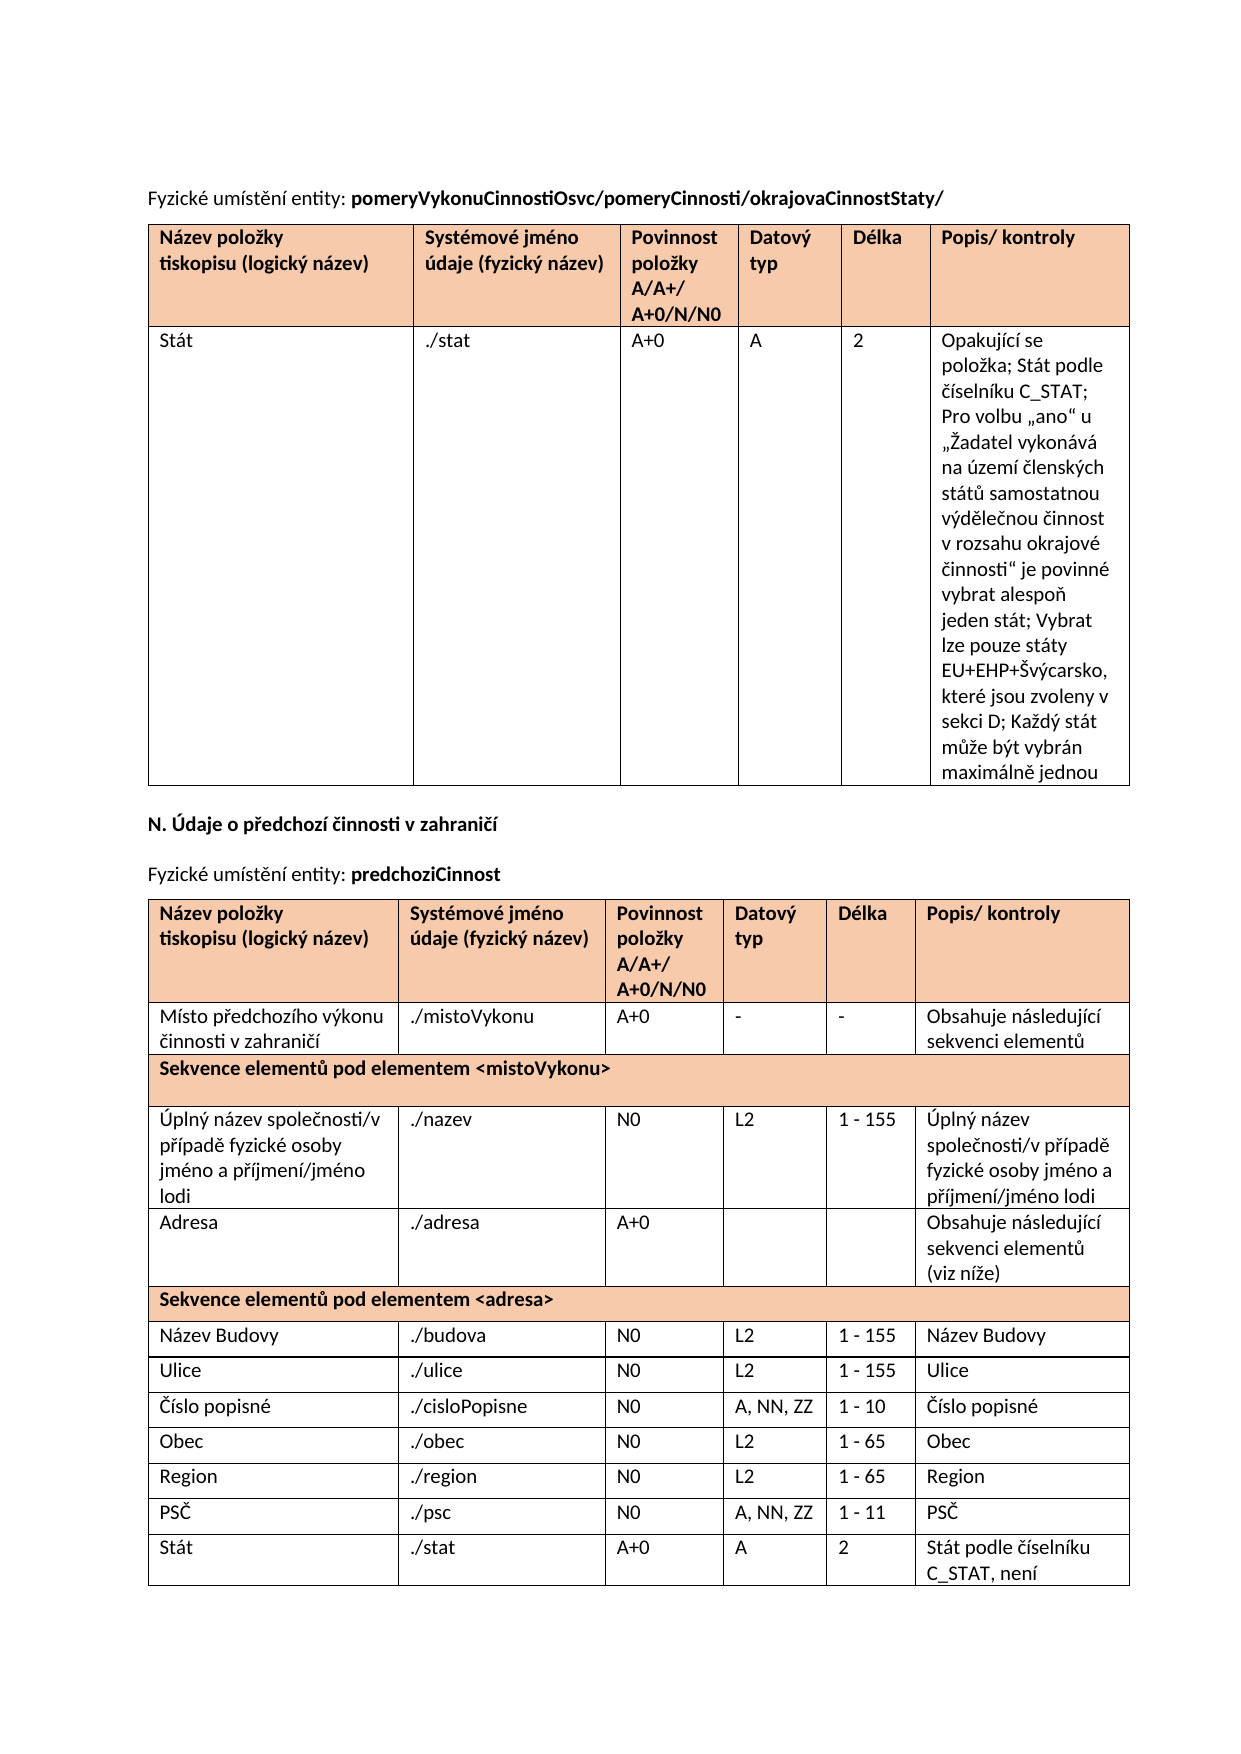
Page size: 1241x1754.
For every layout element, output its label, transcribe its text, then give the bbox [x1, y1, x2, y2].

text Fyzické umístění entity: pomeryVykonuCinnostiOsvc/pomeryCinnosti/okrajovaCinnostStaty/ [148, 186, 1093, 211]
table_cell A, NN, ZZ [724, 1393, 826, 1427]
table_cell N0 [606, 1358, 723, 1392]
table_cell ./nazev [399, 1107, 605, 1208]
table_cell Místo předchozího výkonu činnosti v zahraničí [149, 1003, 398, 1054]
table_cell Číslo popisné [916, 1393, 1129, 1427]
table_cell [916, 1535, 1129, 1585]
table_cell Obec [149, 1428, 398, 1463]
table_cell 1 - 11 [827, 1499, 915, 1533]
table_cell Region [916, 1464, 1129, 1498]
table_cell A [724, 1535, 826, 1585]
table_cell Název Budovy [916, 1322, 1129, 1356]
table_cell 1 - 155 [827, 1322, 915, 1356]
table_cell L2 [724, 1107, 826, 1208]
table_header Název položky tiskopisu (logický název) [149, 225, 413, 326]
table_cell Adresa [149, 1209, 398, 1286]
table_cell L2 [724, 1358, 826, 1392]
table_cell A [739, 327, 841, 785]
table_cell ./stat [399, 1535, 605, 1585]
table_cell N0 [606, 1464, 723, 1498]
table_cell 1 - 65 [827, 1428, 915, 1463]
table_cell ./mistoVykonu [399, 1003, 605, 1054]
table_cell PSČ [149, 1499, 398, 1533]
table_cell ./budova [399, 1322, 605, 1356]
table_header Povinnost položky A/A+/A+0/N/N0 [606, 900, 723, 1002]
table_cell ./ulice [399, 1358, 605, 1392]
table_header Popis/ kontroly [931, 225, 1129, 326]
table_cell 1 - 65 [827, 1464, 915, 1498]
table_cell [827, 1209, 915, 1286]
table_cell N0 [606, 1499, 723, 1533]
table_cell Obec [916, 1428, 1129, 1463]
table_cell Název Budovy [149, 1322, 398, 1356]
table_header Délka [827, 900, 915, 1002]
table_header Systémové jméno údaje (fyzický název) [414, 225, 620, 326]
table_cell Obsahuje následující sekvenci elementů [916, 1003, 1129, 1054]
table_cell N0 [606, 1107, 723, 1208]
table_cell A+0 [606, 1535, 723, 1585]
table_cell - [827, 1003, 915, 1054]
table_cell 2 [842, 327, 930, 785]
table_cell A+0 [621, 327, 738, 785]
table_cell PSČ [916, 1499, 1129, 1533]
table_cell N0 [606, 1322, 723, 1356]
table_cell Sekvence elementů pod elementem <adresa> [149, 1287, 1129, 1321]
table_header Datový typ [724, 900, 826, 1002]
table_cell A+0 [606, 1003, 723, 1054]
table_cell ./psc [399, 1499, 605, 1533]
table_header Systémové jméno údaje (fyzický název) [399, 900, 605, 1002]
table_header Povinnost položky A/A+/A+0/N/N0 [621, 225, 738, 326]
table_cell - [724, 1003, 826, 1054]
table_cell ./adresa [399, 1209, 605, 1286]
table_cell [724, 1209, 826, 1286]
table_cell Úplný název společnosti/v případě fyzické osoby jméno a příjmení/jméno lodi [149, 1107, 398, 1208]
table_cell ./stat [414, 327, 620, 785]
table_header Datový typ [739, 225, 841, 326]
table_cell Opakující se položka; Stát podle číselníku C_STAT; Pro volbu „ano“ u „Žadatel vykonává na území členských států samostatnou výdělečnou činnost v rozsahu okrajové činnosti“ je povinné vybrat alespoň jeden stát; Vybrat lze pouze státy EU+EHP+Švýcarsko, které jsou zvoleny v sekci D; Každý stát může být vybrán maximálně jednou [931, 327, 1129, 785]
table_cell Ulice [149, 1358, 398, 1392]
table_cell 2 [827, 1535, 915, 1585]
table_cell N0 [606, 1428, 723, 1463]
table_header Délka [842, 225, 930, 326]
subtitle N. Údaje o předchozí činnosti v zahraničí [148, 811, 1093, 836]
table_cell L2 [724, 1428, 826, 1463]
table_cell Stát [149, 327, 413, 785]
table_cell ./obec [399, 1428, 605, 1463]
table_cell Úplný název společnosti/v případě fyzické osoby jméno a příjmení/jméno lodi [916, 1107, 1129, 1208]
table_cell L2 [724, 1322, 826, 1356]
table_cell Sekvence elementů pod elementem <mistoVykonu> [149, 1055, 1129, 1106]
table_cell N0 [606, 1393, 723, 1427]
table_cell 1 - 155 [827, 1107, 915, 1208]
table_cell 1 - 155 [827, 1358, 915, 1392]
table_cell Obsahuje následující sekvenci elementů (viz níže) [916, 1209, 1129, 1286]
table_cell ./region [399, 1464, 605, 1498]
table_cell A, NN, ZZ [724, 1499, 826, 1533]
text Fyzické umístění entity: predchoziCinnost [148, 861, 1093, 887]
table_cell Region [149, 1464, 398, 1498]
table_cell A+0 [606, 1209, 723, 1286]
table_cell Ulice [916, 1358, 1129, 1392]
table_cell Číslo popisné [149, 1393, 398, 1427]
table_cell ./cisloPopisne [399, 1393, 605, 1427]
table_header Popis/ kontroly [916, 900, 1129, 1002]
table_header Název položky tiskopisu (logický název) [149, 900, 398, 1002]
table_cell Stát [149, 1535, 398, 1585]
table_cell L2 [724, 1464, 826, 1498]
table_cell 1 - 10 [827, 1393, 915, 1427]
